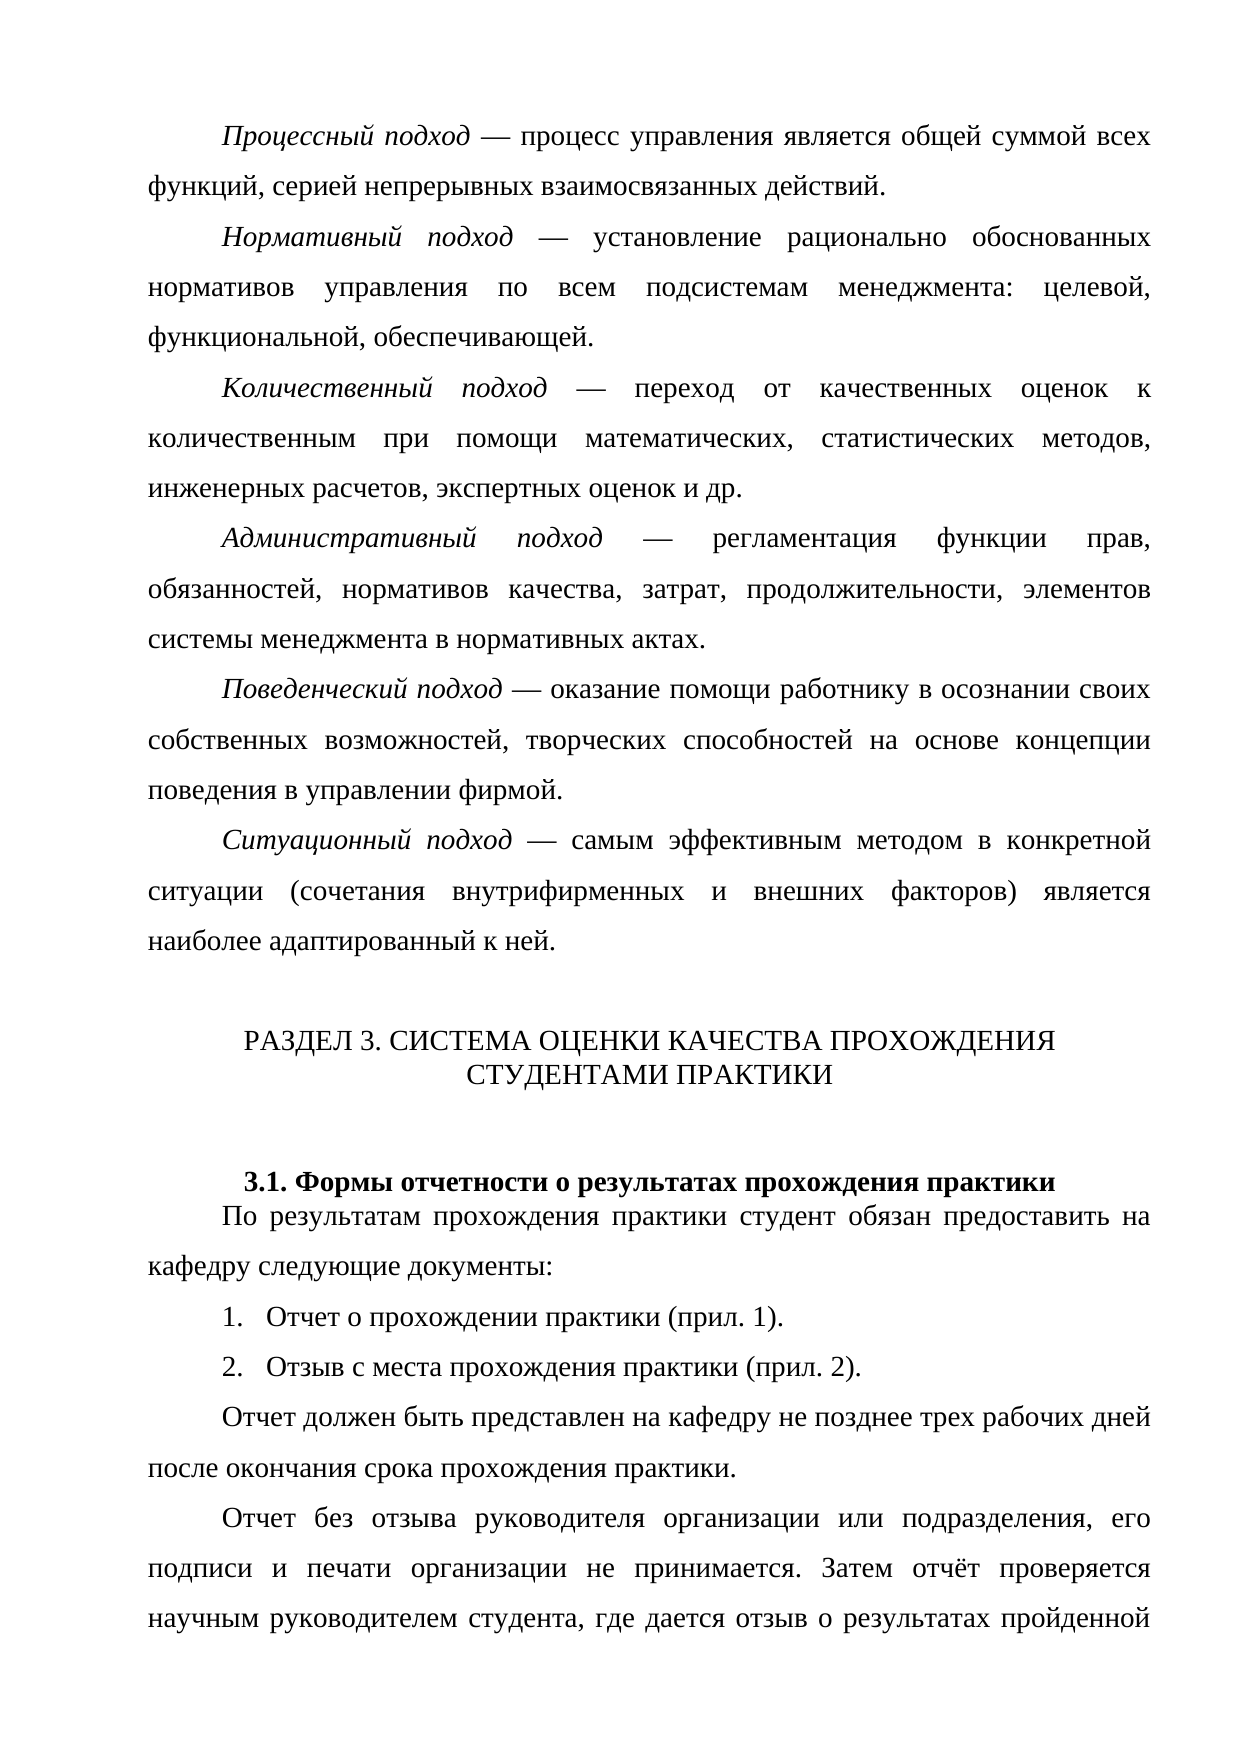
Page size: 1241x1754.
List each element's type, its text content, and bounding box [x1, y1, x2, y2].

list Отчет о прохождении практики (прил. 1). [222, 1299, 1152, 1332]
text Отчет должен быть представлен на кафедру не позднее трех рабочих дней после окончания срока прохождения практики. [148, 1399, 1152, 1483]
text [148, 1500, 1152, 1634]
text Ситуационный подход — самым эффективным методом в конкретной ситуации (сочетания внутрифирменных и внешних факторов) является наиболее адаптированный к ней. [148, 822, 1152, 957]
text Нормативный подход — установление рационально обоснованных нормативов управления по всем подсистемам менеджмента: целевой, функциональной, обеспечивающей. [148, 219, 1152, 353]
subtitle РАЗДЕЛ 3. СИСТЕМА ОЦЕНКИ КАЧЕСТВА ПРОХОЖДЕНИЯ СТУДЕНТАМИ ПРАКТИКИ [148, 1023, 1152, 1091]
text Количественный подход — переход от качественных оценок к количественным при помощи математических, статистических методов, инженерных расчетов, экспертных оценок и др. [148, 370, 1152, 504]
list Отзыв с места прохождения практики (прил. 2). [222, 1349, 1152, 1383]
text По результатам прохождения практики студент обязан предоставить на кафедру следующие документы: [148, 1198, 1152, 1282]
subtitle 3.1. Формы отчетности о результатах прохождения практики [148, 1164, 1152, 1198]
text Процессный подход — процесс управления является общей суммой всех функций, серией непрерывных взаимосвязанных действий. [148, 118, 1152, 202]
text Поведенческий подход — оказание помощи работнику в осознании своих собственных возможностей, творческих способностей на основе концепции поведения в управлении фирмой. [148, 672, 1152, 806]
text Административный подход — регламентация функции прав, обязанностей, нормативов качества, затрат, продолжительности, элементов системы менеджмента в нормативных актах. [148, 521, 1152, 655]
